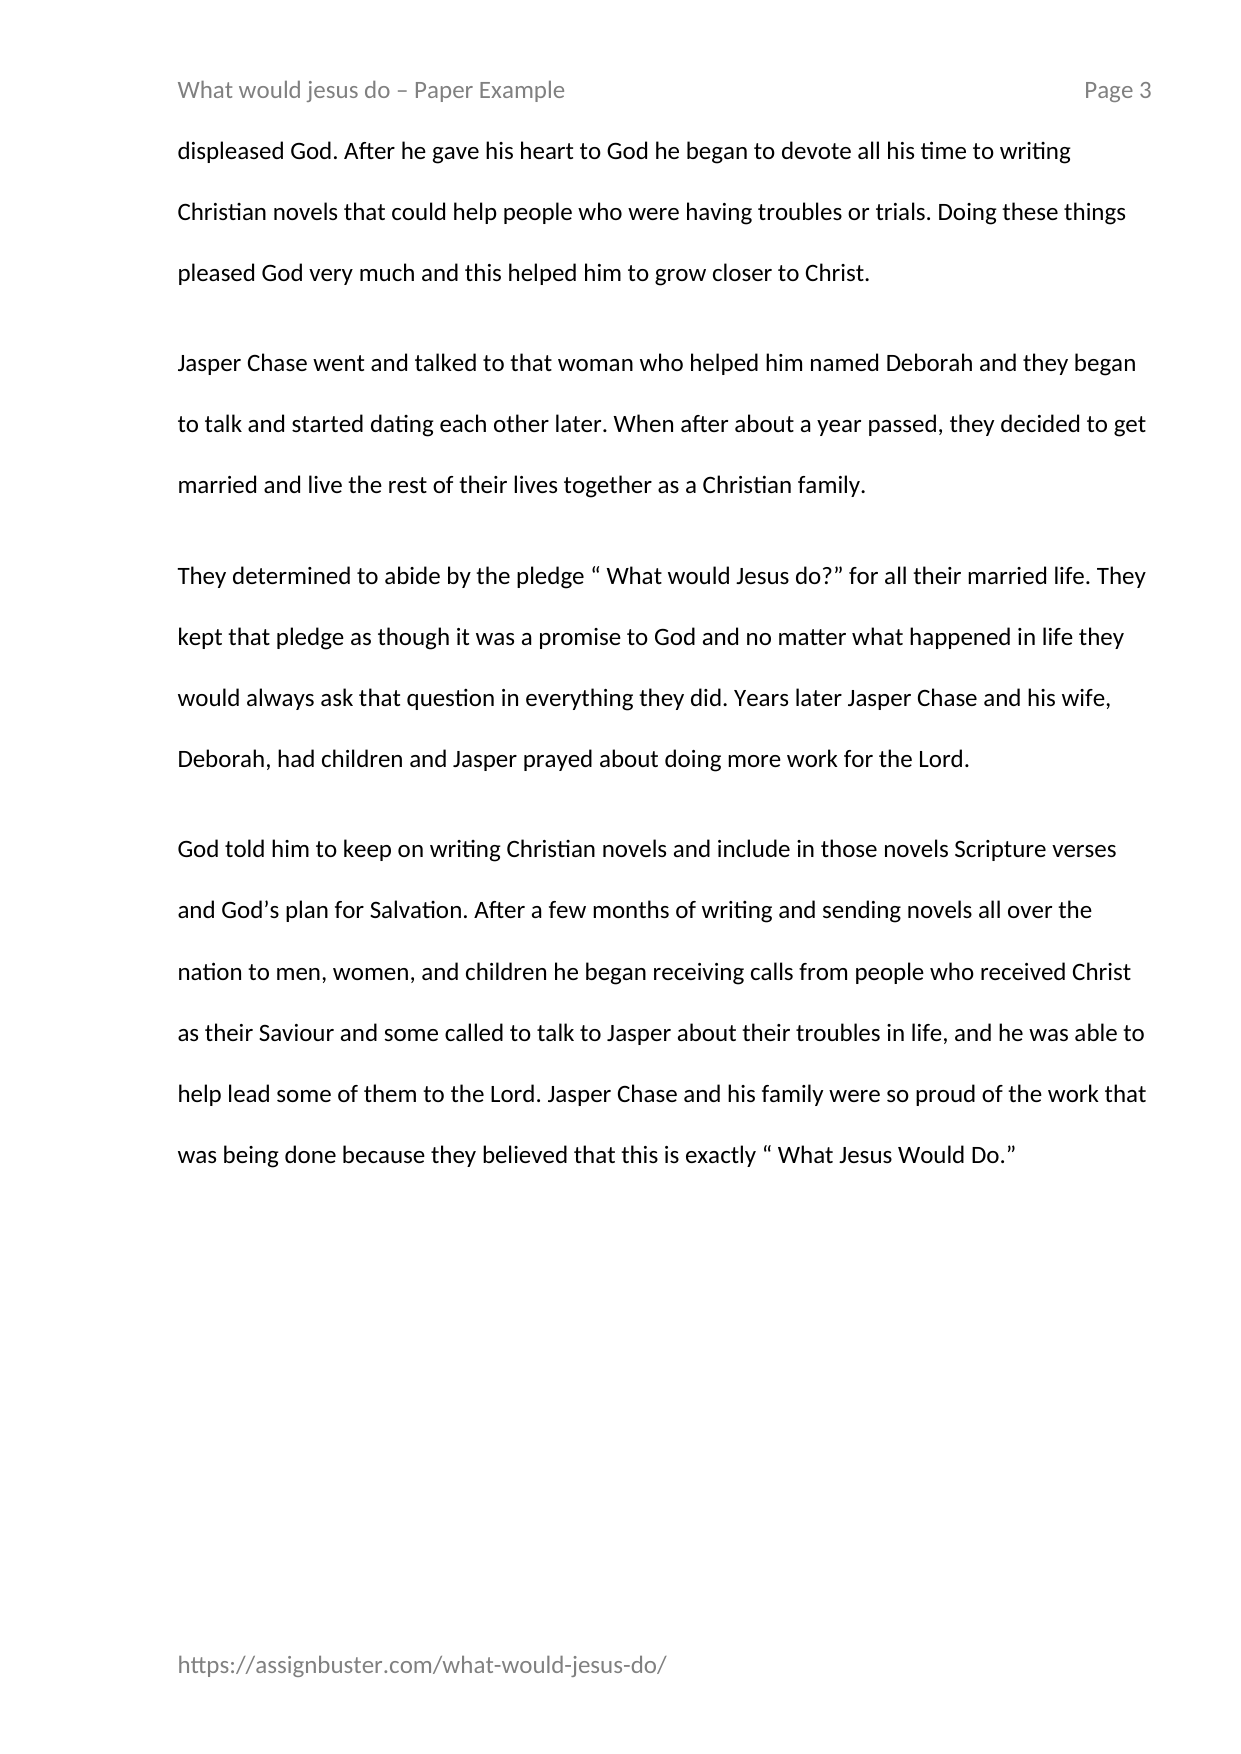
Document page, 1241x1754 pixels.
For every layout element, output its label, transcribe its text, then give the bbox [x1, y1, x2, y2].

text They determined to abide by the pledge “ What would Jesus do?” for all their married life. They kept that pledge as though it was a promise to God and no matter what happened in life they would always ask that question in everything they did. Years later Jasper Chase and his wife, Deborah, had children and Jasper prayed about doing more work for the Lord. [177, 560, 1152, 774]
text Jasper Chase went and talked to that woman who helped him named Deborah and they began to talk and started dating each other later. When after about a year passed, they decided to get married and live the rest of their lives together as a Christian family. [177, 347, 1152, 500]
text God told him to keep on writing Christian novels and include in those novels Scripture verses and God’s plan for Salvation. After a few months of writing and sending novels all over the nation to men, women, and children he began receiving calls from people who received Christ as their Saviour and some called to talk to Jasper about their troubles in life, and he was able to help lead some of them to the Lord. Jasper Chase and his family were so proud of the work that was being done because they believed that this is exactly “ What Jesus Would Do.” [177, 834, 1152, 1169]
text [177, 135, 1152, 287]
